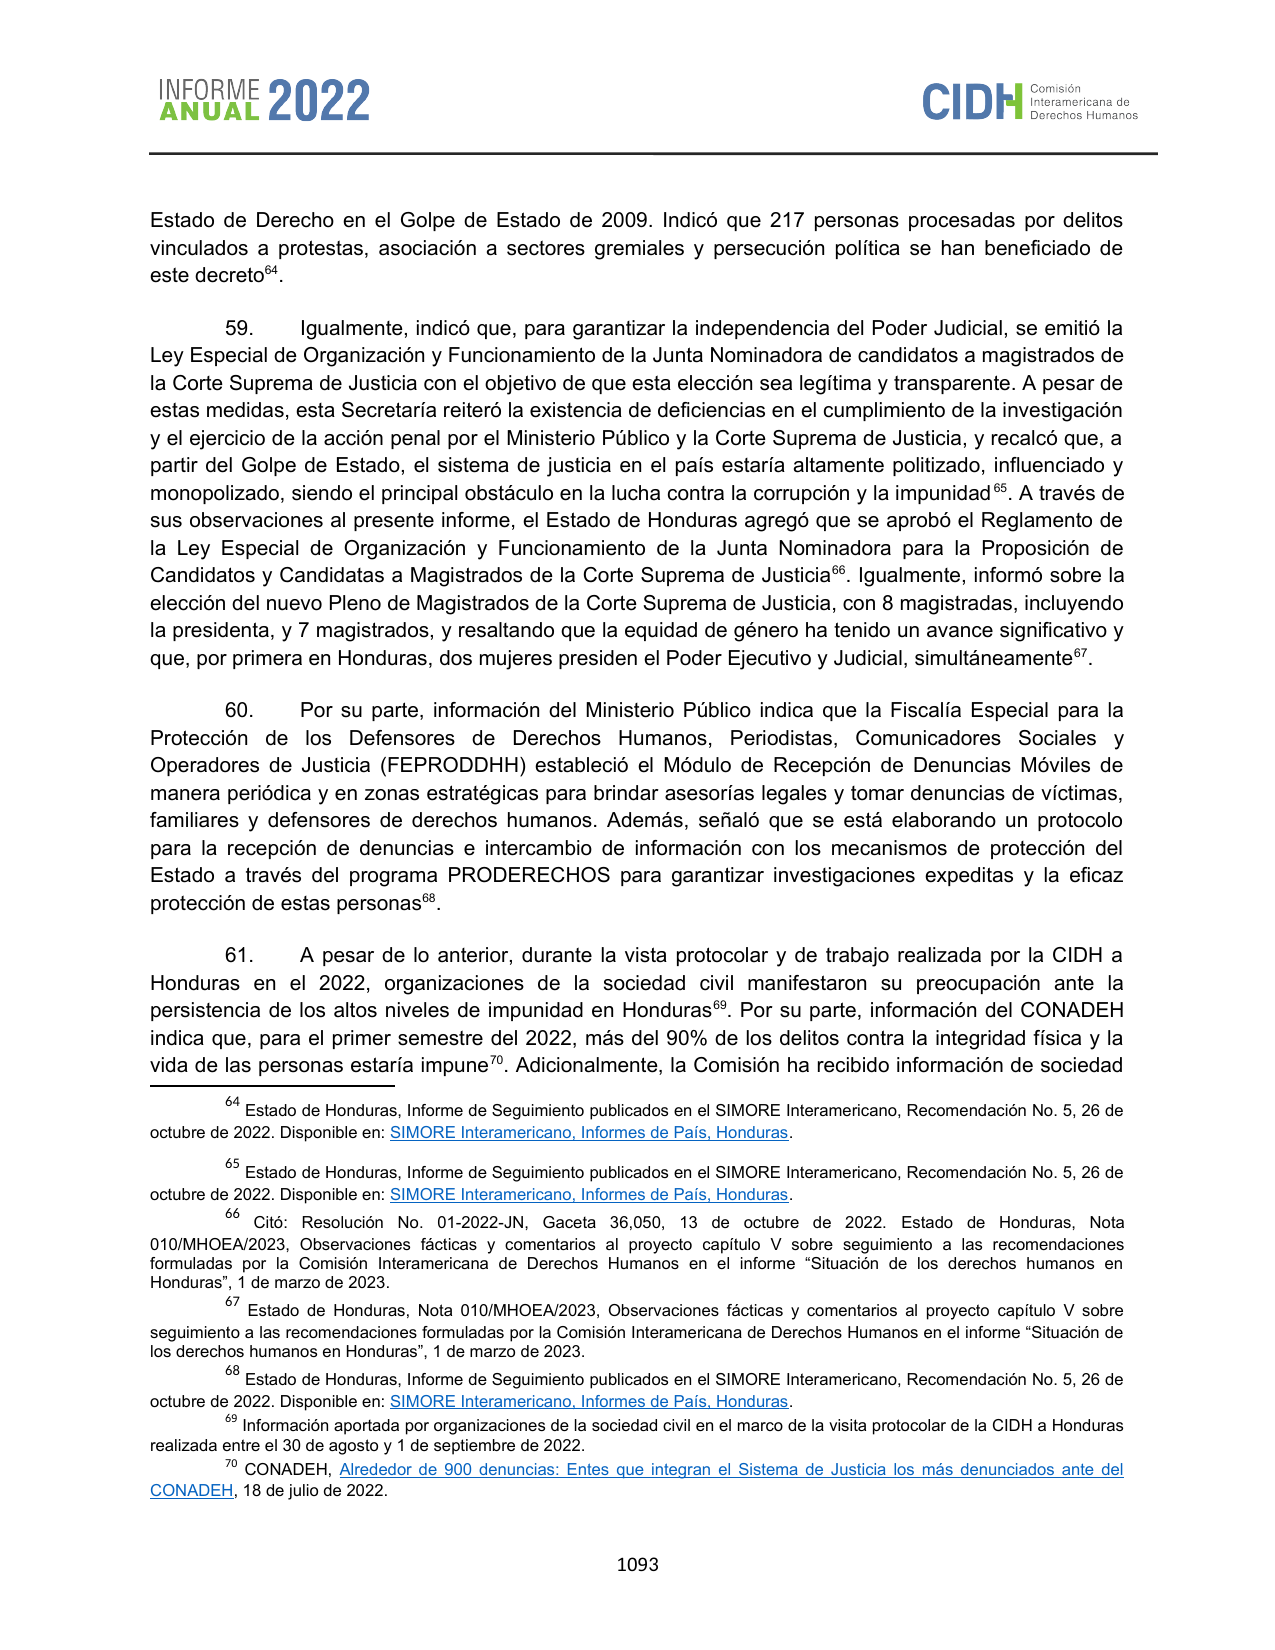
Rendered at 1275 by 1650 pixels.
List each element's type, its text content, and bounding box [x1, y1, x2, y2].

list Por su parte, información del Ministerio Público indica que la Fiscalía Especial para la Protección de los Defensores de Derechos Humanos, Periodistas, Comunicadores Sociales y Operadores de Justicia (FEPRODDHH) estableció el Módulo de Recepción de Denuncias Móviles de manera periódica y en zonas estratégicas para brindar asesorías legales y tomar denuncias de víctimas, familiares y defensores de derechos humanos. Además, señaló que se está elaborando un protocolo para la recepción de denuncias e intercambio de información con los mecanismos de protección del Estado a través del programa PRODERECHOS para garantizar investigaciones expeditas y la eficaz protección de estas personas. [150, 698, 1125, 915]
picture [914, 73, 1158, 130]
list Igualmente, indicó que, para garantizar la independencia del Poder Judicial, se emitió la Ley Especial de Organización y Funcionamiento de la Junta Nominadora de candidatos a magistrados de la Corte Suprema de Justicia con el objetivo de que esta elección sea legítima y transparente. A pesar de estas medidas, esta Secretaría reiteró la existencia de deficiencias en el cumplimiento de la investigación y el ejercicio de la acción penal por el Ministerio Público y la Corte Suprema de Justicia, y recalcó que, a partir del Golpe de Estado, el sistema de justicia en el país estaría altamente politizado, influenciado y monopolizado, siendo el principal obstáculo en la lucha contra la corrupción y la impunidad. A través de sus observaciones al presente informe, el Estado de Honduras agregó que se aprobó el Reglamento de la Ley Especial de Organización y Funcionamiento de la Junta Nominadora para la Proposición de Candidatos y Candidatas a Magistrados de la Corte Suprema de Justicia. Igualmente, informó sobre la elección del nuevo Pleno de Magistrados de la Corte Suprema de Justicia, con 8 magistradas, incluyendo la presidenta, y 7 magistrados, y resaltando que la equidad de género ha tenido un avance significativo y que, por primera en Honduras, dos mujeres presiden el Poder Ejecutivo y Judicial, simultáneamente. [150, 316, 1125, 670]
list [150, 208, 1125, 287]
picture [150, 73, 374, 126]
list A pesar de lo anterior, durante la vista protocolar y de trabajo realizada por la CIDH a Honduras en el 2022, organizaciones de la sociedad civil manifestaron su preocupación ante la persistencia de los altos niveles de impunidad en Honduras. Por su parte, información del CONADEH indica que, para el primer semestre del 2022, más del 90% de los delitos contra la integridad física y la vida de las personas estaría impune. Adicionalmente, la Comisión ha recibido información de sociedad civil que indicaría que los ataques contra personas defensoras de derechos humanos, presuntamente, continúan en impunidad con poca o nula presencia institucional en las fases de prevención, atención e investigación por estos hechos. [150, 943, 1125, 1077]
